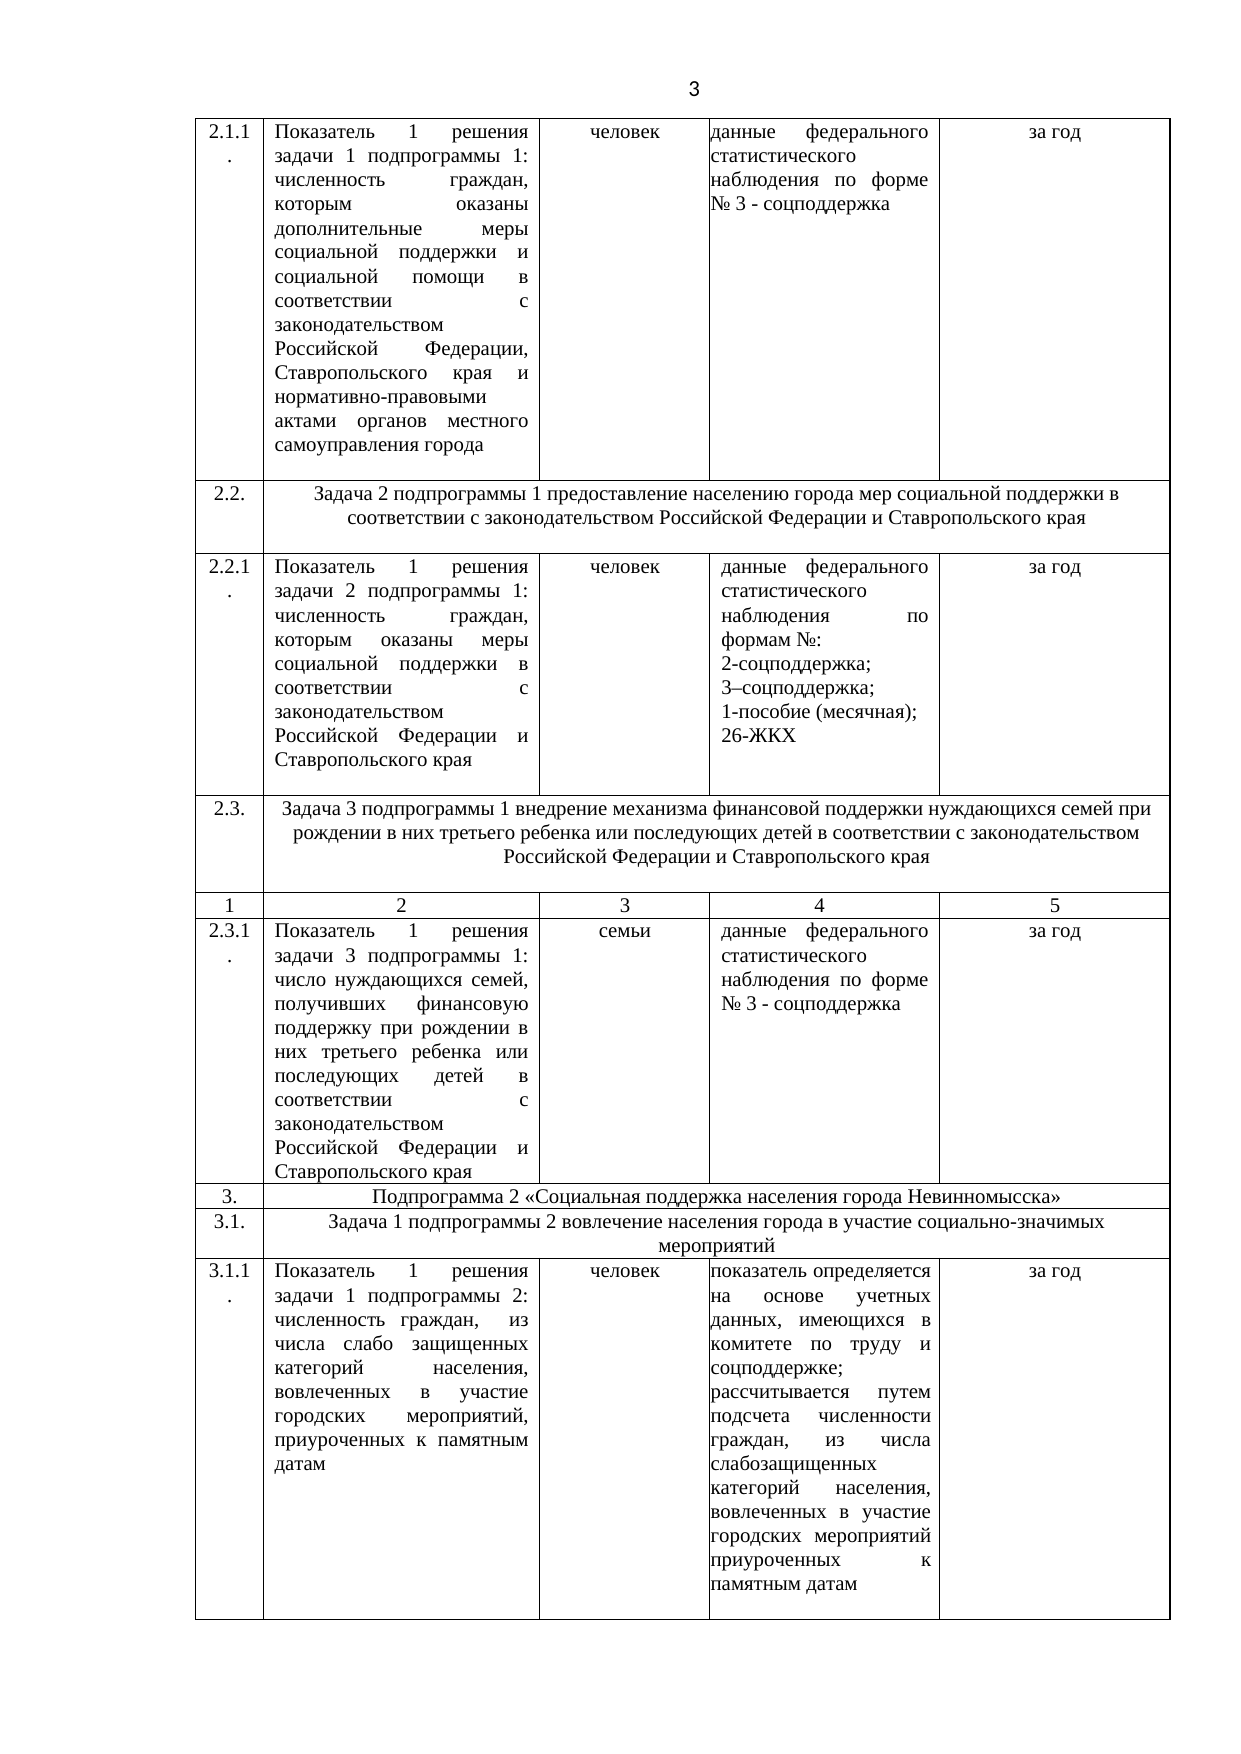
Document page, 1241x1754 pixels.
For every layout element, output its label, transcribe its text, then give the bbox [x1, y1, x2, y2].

table_cell Задача 3 подпрограммы 1 внедрение механизма финансовой поддержки нуждающихся семей при рождении в них третьего ребенка или последующих детей в соответствии с законодательством Российской Федерации и Ставропольского края [264, 796, 1169, 892]
table_cell 3.1.1. [196, 1259, 263, 1619]
table_cell за год [940, 554, 1169, 795]
table_cell Показатель 1 решения задачи 1 подпрограммы 1: численность граждан, которым оказаны дополнительные меры социальной поддержки и социальной помощи в соответствии с законодательством Российской Федерации, Ставропольского края и нормативно-правовыми актами органов местного самоуправления города [264, 119, 539, 480]
table_cell 2.3. [196, 796, 263, 892]
table_cell 2.2. [196, 481, 263, 553]
table_cell 3 [540, 893, 709, 917]
table_cell за год [940, 119, 1169, 480]
table_cell Задача 1 подпрограммы 2 вовлечение населения города в участие социально-значимых мероприятий [264, 1209, 1169, 1257]
table_cell человек [540, 119, 709, 480]
table_cell 2.3.1. [196, 919, 263, 1183]
table_cell данные федерального статистического наблюдения по формам №: 2-соцподдержка; 3–соцподдержка; 1-пособие (месячная); 26-ЖКХ [710, 554, 939, 795]
table_cell данные федерального статистического наблюдения по форме № 3 - соцподдержка [710, 119, 939, 480]
table_cell семьи [540, 919, 709, 1183]
table_cell 2.1.1. [196, 119, 263, 480]
table_cell 3. [196, 1184, 263, 1208]
table_cell за год [940, 919, 1169, 1183]
table_cell человек [540, 1259, 709, 1619]
table_cell за год [940, 1259, 1169, 1619]
table_cell 5 [940, 893, 1169, 917]
table_cell данные федерального статистического наблюдения по форме № 3 - соцподдержка [710, 919, 939, 1183]
table_cell 4 [710, 893, 939, 917]
table_cell человек [540, 554, 709, 795]
table_cell 1 [196, 893, 263, 917]
table_cell Задача 2 подпрограммы 1 предоставление населению города мер социальной поддержки в соответствии с законодательством Российской Федерации и Ставропольского края [264, 481, 1169, 553]
table_cell Показатель 1 решения задачи 1 подпрограммы 2: численность граждан, из числа слабо защищенных категорий населения, вовлеченных в участие городских мероприятий, приуроченных к памятным датам [264, 1259, 539, 1619]
table_cell 2.2.1. [196, 554, 263, 795]
table_cell показатель определяется на основе учетных данных, имеющихся в комитете по труду и соцподдержке; рассчитывается путем подсчета численности граждан, из числа слабозащищенных категорий населения, вовлеченных в участие городских мероприятий приуроченных к памятным датам [710, 1259, 939, 1619]
table_cell Подпрограмма 2 «Социальная поддержка населения города Невинномысска» [264, 1184, 1169, 1208]
table_cell Показатель 1 решения задачи 3 подпрограммы 1: число нуждающихся семей, получивших финансовую поддержку при рождении в них третьего ребенка или последующих детей в соответствии с законодательством Российской Федерации и Ставропольского края [264, 919, 539, 1183]
table_cell 2 [264, 893, 539, 917]
table_cell 3.1. [196, 1209, 263, 1257]
table_cell Показатель 1 решения задачи 2 подпрограммы 1: численность граждан, которым оказаны меры социальной поддержки в соответствии с законодательством Российской Федерации и Ставропольского края [264, 554, 539, 795]
